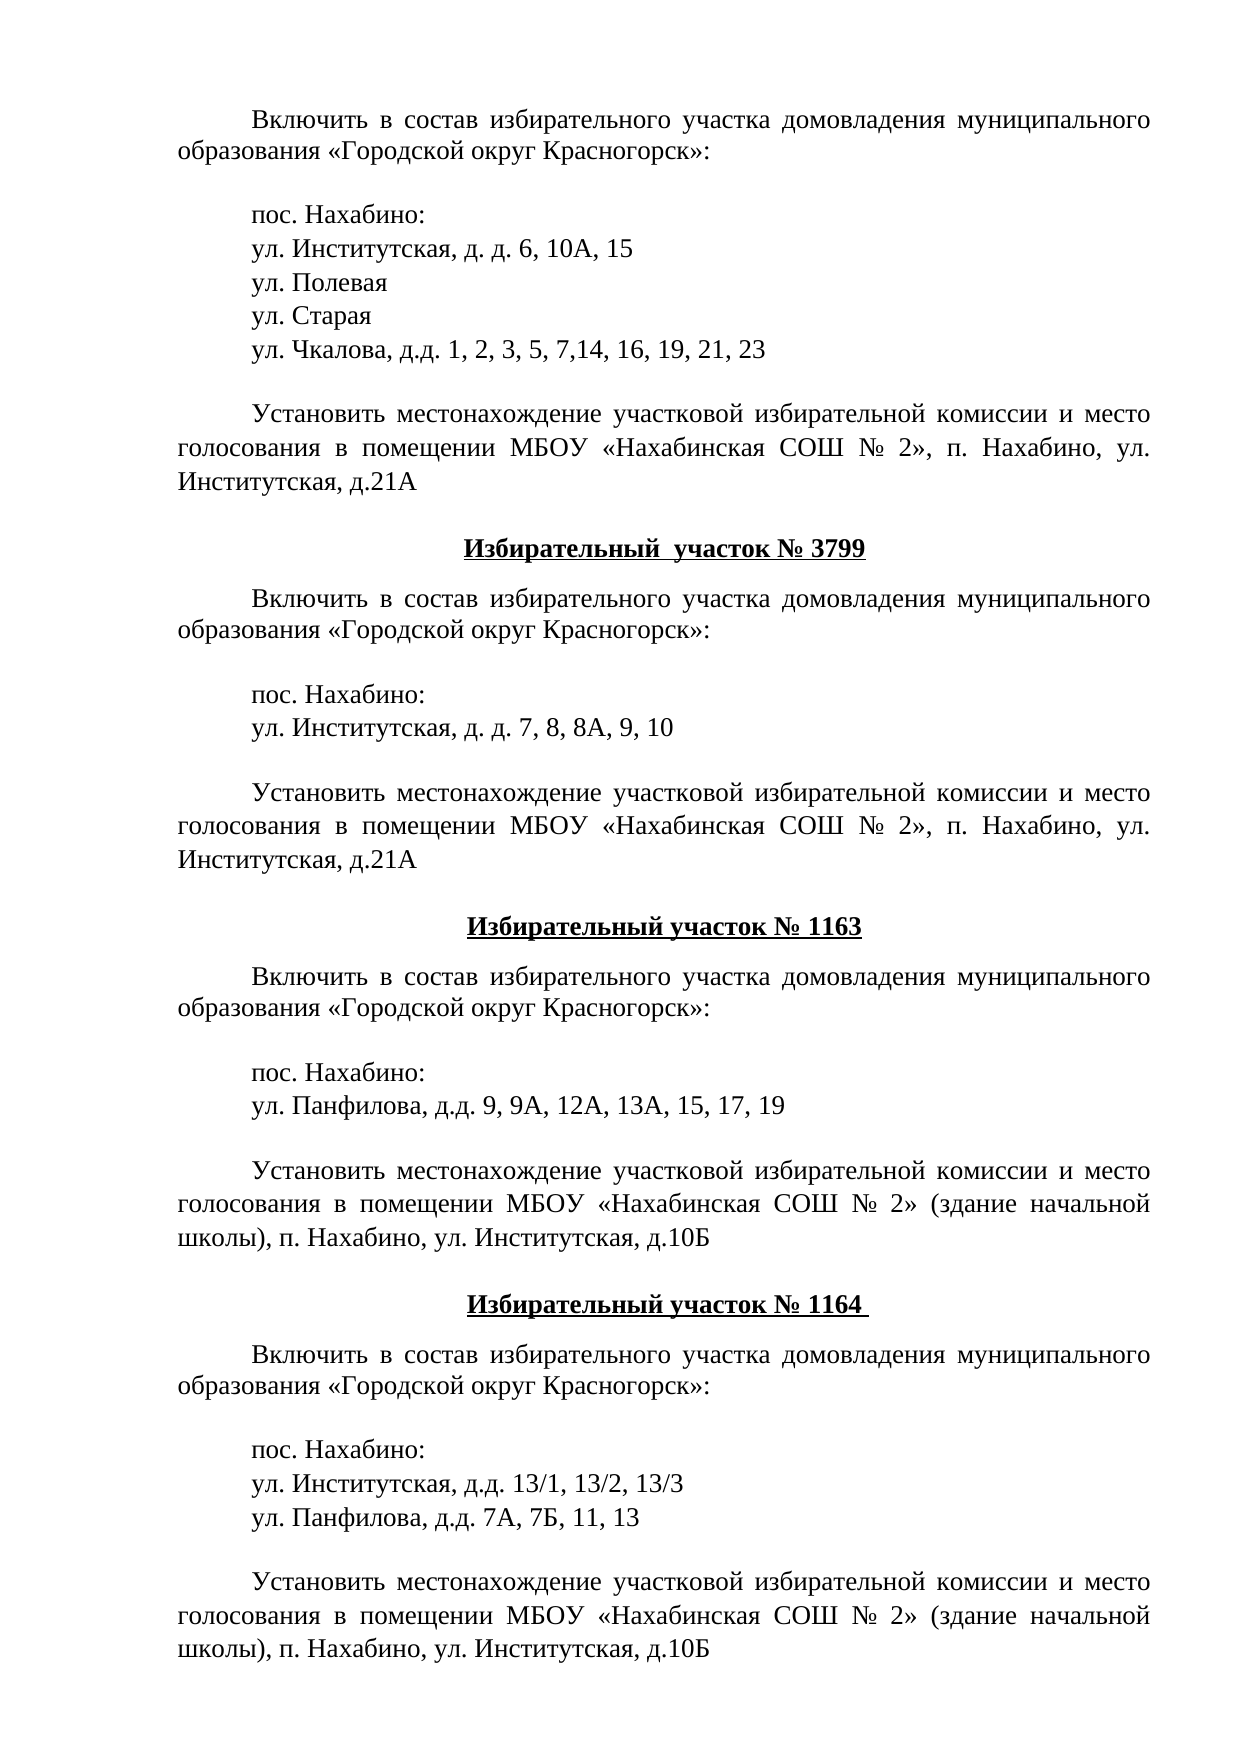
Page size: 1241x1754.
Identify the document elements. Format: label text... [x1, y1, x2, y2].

text Избирательный участок № 1164 [177, 1288, 1152, 1319]
text пос. Нахабино: [177, 199, 1152, 230]
text ул. Институтская, д. д. 6, 10А, 15 [177, 232, 1152, 263]
subtitle Включить в состав избирательного участка домовладения муниципального образования «Городской округ Красногорск»: [177, 582, 1152, 644]
text ул. Чкалова, д.д. 1, 2, 3, 5, 7,14, 16, 19, 21, 23 [177, 333, 1152, 364]
text ул. Панфилова, д.д. 9, 9А, 12А, 13А, 15, 17, 19 [177, 1089, 1152, 1120]
text пос. Нахабино: [177, 678, 1152, 709]
text Избирательный участок № 1163 [177, 910, 1152, 941]
text ул. Панфилова, д.д. 7А, 7Б, 11, 13 [177, 1501, 1152, 1532]
text пос. Нахабино: [177, 1056, 1152, 1087]
subtitle Включить в состав избирательного участка домовладения муниципального образования «Городской округ Красногорск»: [177, 1338, 1152, 1401]
text ул. Институтская, д.д. 13/1, 13/2, 13/3 [177, 1467, 1152, 1498]
text ул. Старая [177, 299, 1152, 330]
text ул. Полевая [177, 266, 1152, 297]
text пос. Нахабино: [177, 1433, 1152, 1465]
text Избирательный участок № 3799 [177, 532, 1152, 563]
text ул. Институтская, д. д. 7, 8, 8А, 9, 10 [177, 711, 1152, 742]
subtitle Включить в состав избирательного участка домовладения муниципального образования «Городской округ Красногорск»: [177, 103, 1152, 166]
subtitle Включить в состав избирательного участка домовладения муниципального образования «Городской округ Красногорск»: [177, 960, 1152, 1023]
